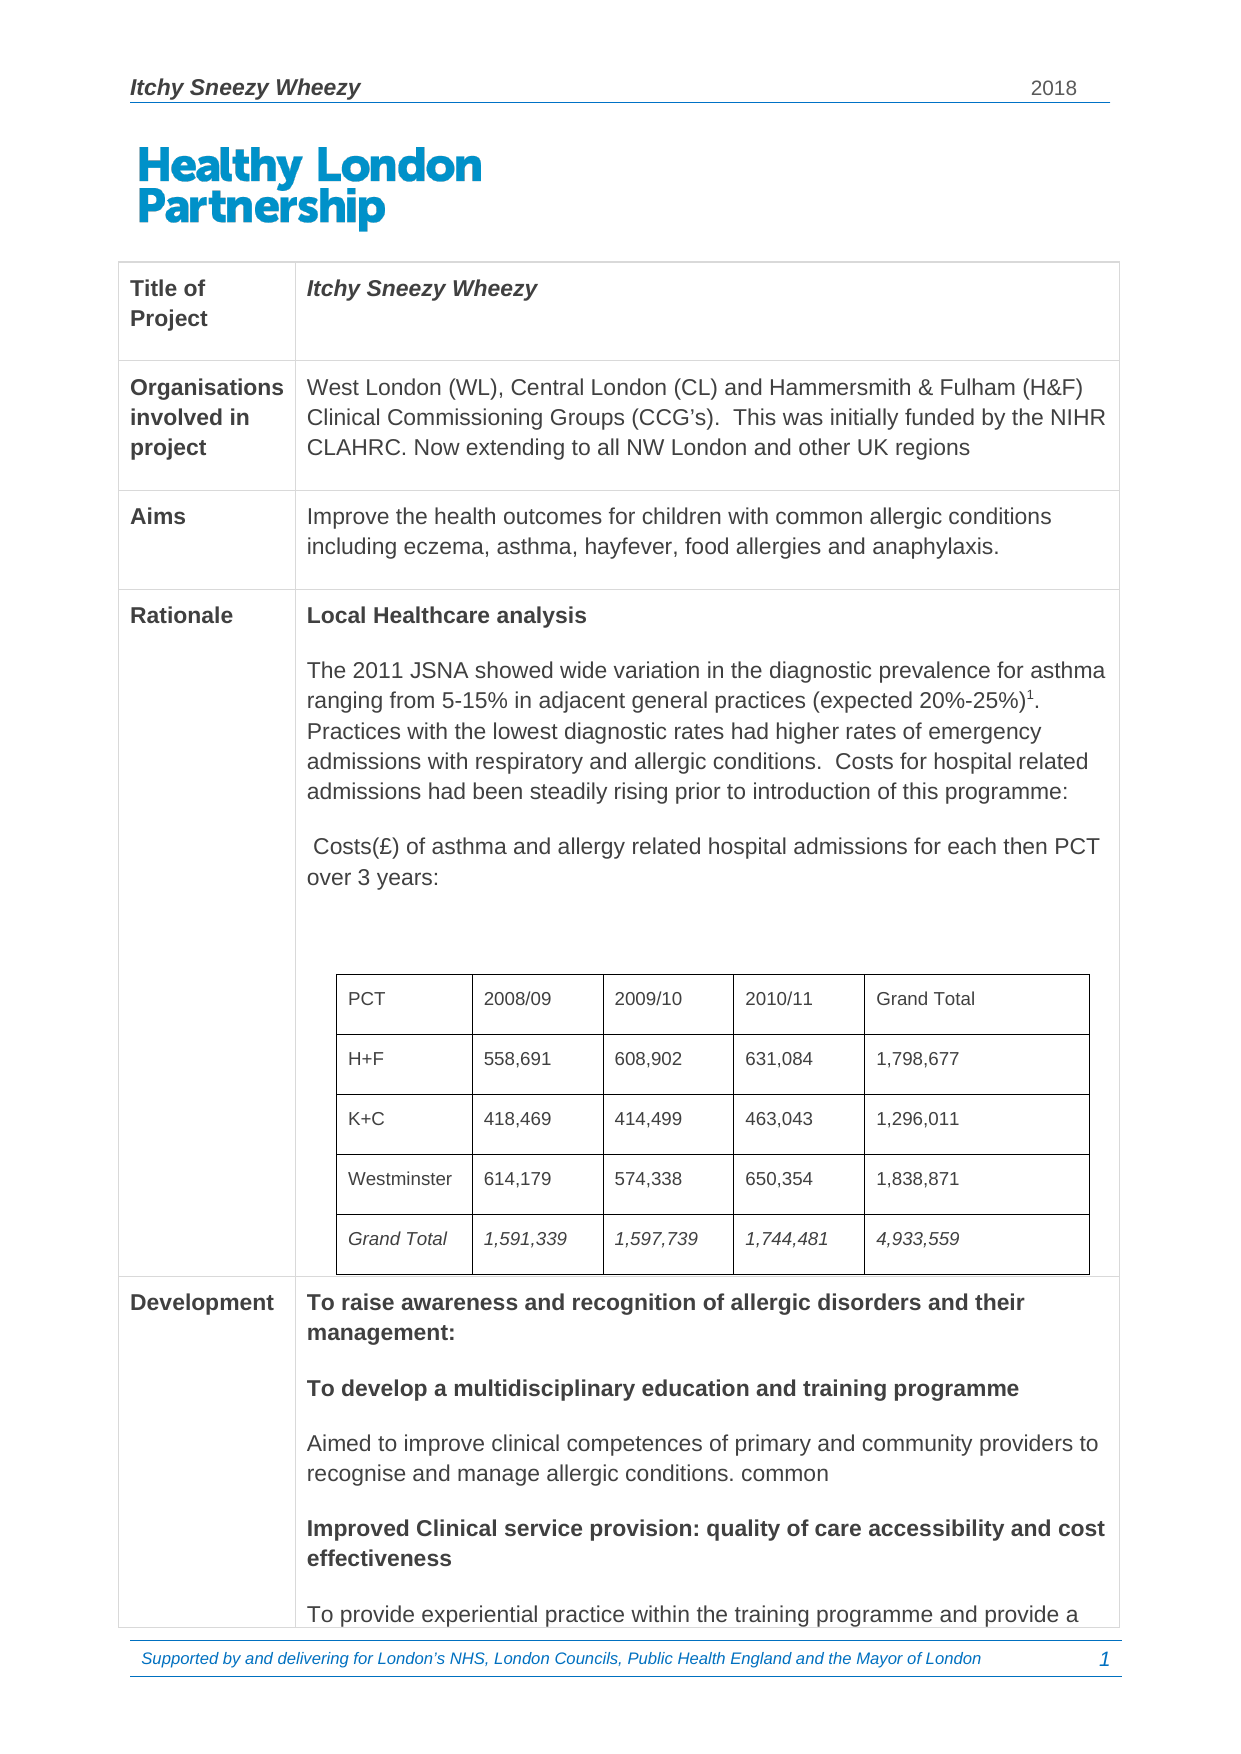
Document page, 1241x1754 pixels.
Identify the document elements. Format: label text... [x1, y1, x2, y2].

picture [129, 142, 491, 233]
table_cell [296, 1277, 1119, 1627]
table_cell Improve the health outcomes for children with common allergic conditions including eczema, asthma, hayfever, food allergies and anaphylaxis. [296, 491, 1119, 588]
table_cell Rationale [119, 590, 295, 1276]
table_cell Local Healthcare analysis The 2011 JSNA showed wide variation in the diagnostic prevalence for asthma ranging from 5-15% in adjacent general practices (expected 20%-25%)1. Practices with the lowest diagnostic rates had higher rates of emergency admissions with respiratory and allergic conditions. Costs for hospital related admissions had been steadily rising prior to introduction of this programme: Costs(£) of asthma and allergy related hospital admissions for each then PCT over 3 years: [296, 590, 1119, 1276]
table_header Title of Project [119, 263, 295, 360]
table_cell Development [119, 1277, 295, 1627]
table_cell Aims [119, 491, 295, 588]
table_cell Organisations involved in project [119, 361, 295, 489]
table_header Itchy Sneezy Wheezy [296, 263, 1119, 360]
table_cell West London (WL), Central London (CL) and Hammersmith & Fulham (H&F) Clinical Commissioning Groups (CCG’s). This was initially funded by the NIHR CLAHRC. Now extending to all NW London and other UK regions [296, 361, 1119, 489]
